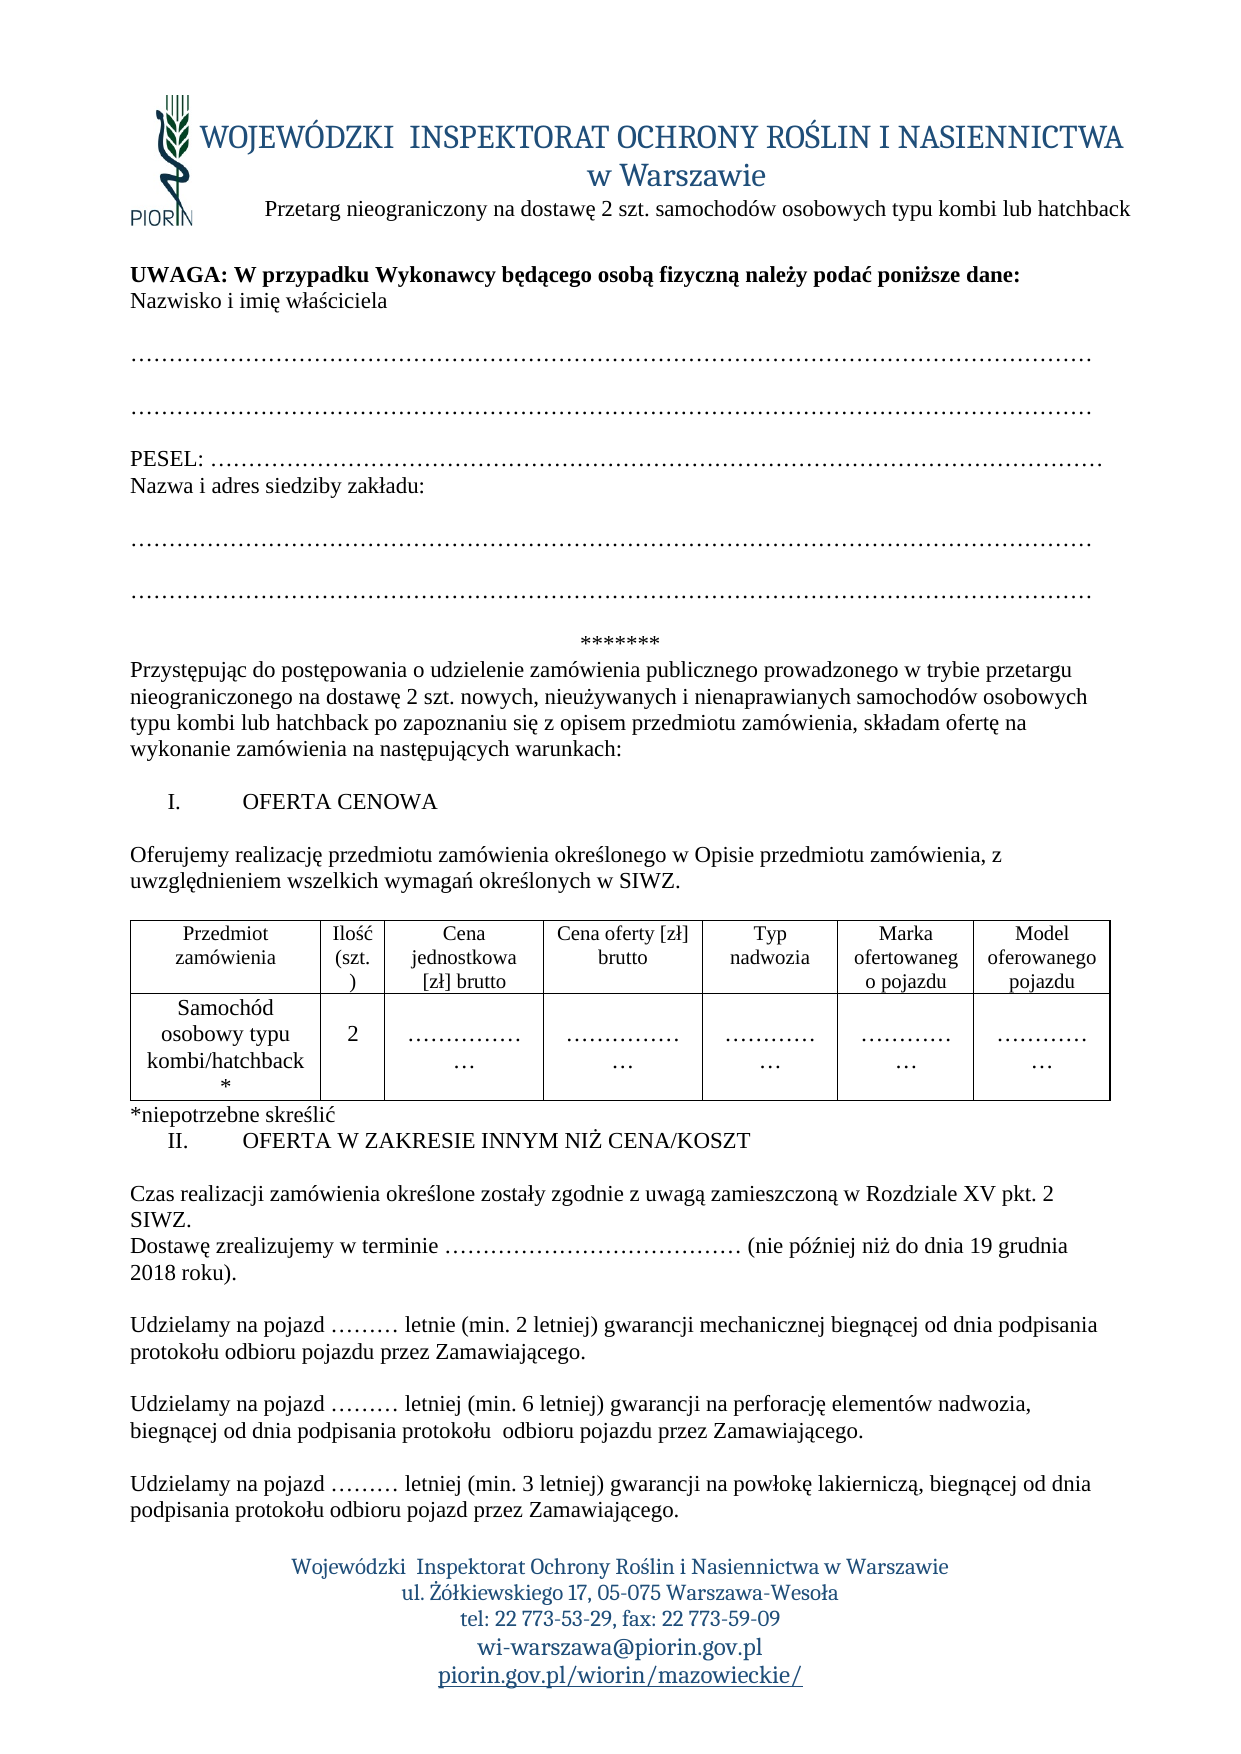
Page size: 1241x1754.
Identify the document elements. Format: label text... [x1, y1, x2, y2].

text ******* [130, 630, 1110, 656]
table_cell ……………… [385, 994, 543, 1099]
text ……………………………………………………………………………………………………………… [130, 340, 1110, 366]
text Udzielamy na pojazd ……… letniej (min. 6 letniej) gwarancji na perforację elementów nadwozia, biegnącej od dnia podpisania protokołu odbioru pojazdu przez Zamawiającego. [130, 1391, 1110, 1443]
table_cell …………… [838, 994, 973, 1099]
table_header Przedmiot zamówienia [131, 921, 320, 993]
table_header Cena jednostkowa [zł] brutto [385, 921, 543, 993]
text Oferujemy realizację przedmiotu zamówienia określonego w Opisie przedmiotu zamówienia, z uwzględnieniem wszelkich wymagań określonych w SIWZ. [130, 841, 1110, 893]
table_header Cena oferty [zł] brutto [544, 921, 702, 993]
table_cell Samochód osobowy typu kombi/hatchback* [131, 994, 320, 1099]
list OFERTA CENOWA [167, 788, 1110, 814]
table_cell 2 [321, 994, 384, 1099]
text ……………………………………………………………………………………………………………… [130, 393, 1110, 419]
text PESEL: ……………………………………………………………………………………………………… [130, 446, 1110, 472]
text Przystępując do postępowania o udzielenie zamówienia publicznego prowadzonego w trybie przetargu nieograniczonego na dostawę 2 szt. nowych, nieużywanych i nienaprawianych samochodów osobowych typu kombi lub hatchback po zapoznaniu się z opisem przedmiotu zamówienia, składam ofertę na wykonanie zamówienia na następujących warunkach: [130, 656, 1110, 762]
table_header Marka ofertowanego pojazdu [838, 921, 973, 993]
table_header Model oferowanego pojazdu [974, 921, 1109, 993]
table_header Ilość (szt.) [321, 921, 384, 993]
table_cell …………… [703, 994, 837, 1099]
text *niepotrzebne skreślić [130, 1101, 1110, 1127]
text Udzielamy na pojazd ……… letniej (min. 3 letniej) gwarancji na powłokę lakierniczą, biegnącej od dnia podpisania protokołu odbioru pojazd przez Zamawiającego. [130, 1469, 1110, 1522]
text Udzielamy na pojazd ……… letnie (min. 2 letniej) gwarancji mechanicznej biegnącej od dnia podpisania protokołu odbioru pojazdu przez Zamawiającego. [130, 1311, 1110, 1364]
table_header Typ nadwozia [703, 921, 837, 993]
text Nazwa i adres siedziby zakładu: [130, 472, 1110, 498]
text ……………………………………………………………………………………………………………… [130, 577, 1110, 604]
text Dostawę zrealizujemy w terminie ………………………………… (nie później niż do dnia 19 grudnia 2018 roku). [130, 1232, 1110, 1285]
picture [131, 95, 193, 226]
list OFERTA W ZAKRESIE INNYM NIŻ CENA/KOSZT [167, 1127, 1110, 1153]
text UWAGA: W przypadku Wykonawcy będącego osobą fizyczną należy podać poniższe dane: [130, 261, 1110, 287]
text ……………………………………………………………………………………………………………… [130, 524, 1110, 551]
text Czas realizacji zamówienia określone zostały zgodnie z uwagą zamieszczoną w Rozdziale XV pkt. 2 SIWZ. [130, 1180, 1110, 1232]
text Nazwisko i imię właściciela [130, 287, 1110, 314]
table_cell ……………… [544, 994, 702, 1099]
table_cell …………… [974, 994, 1109, 1099]
